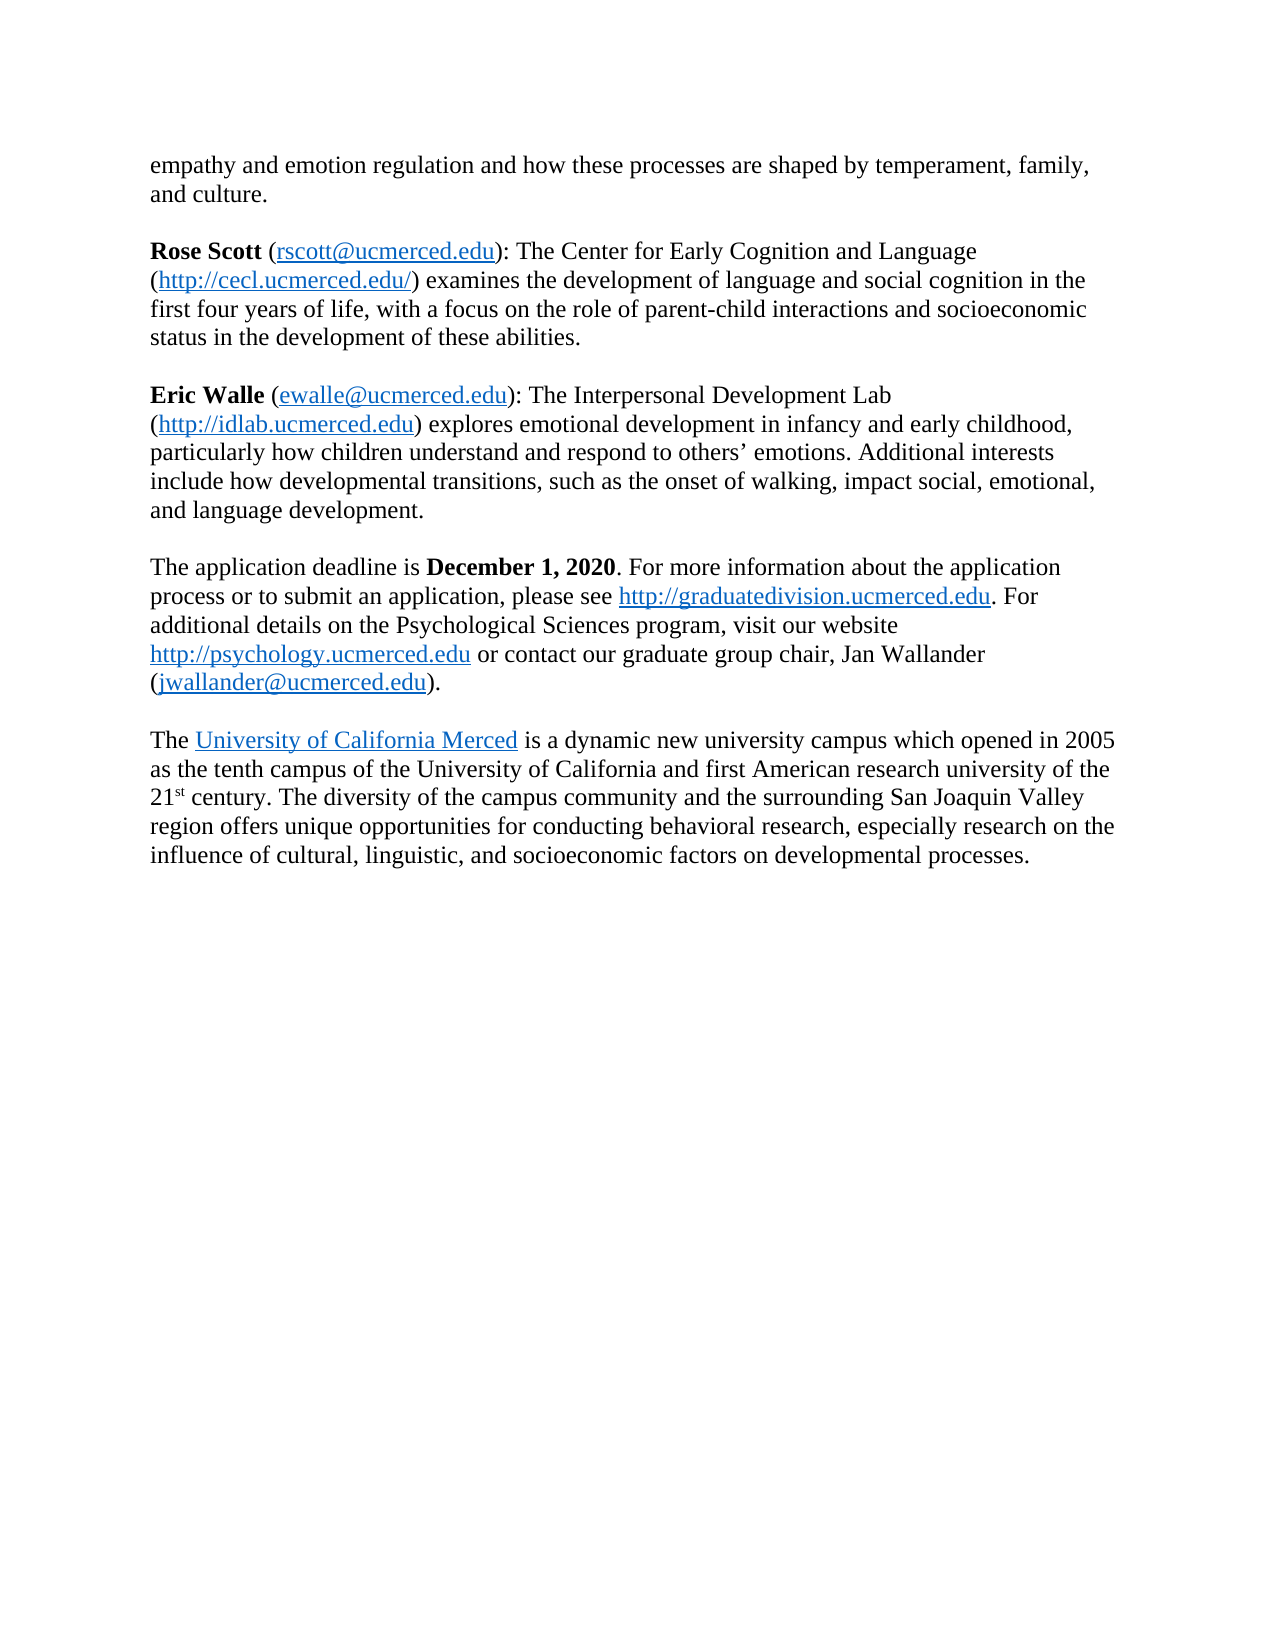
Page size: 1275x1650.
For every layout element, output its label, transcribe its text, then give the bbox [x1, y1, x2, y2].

text Rose Scott (rscott@ucmerced.edu): The Center for Early Cognition and Language (http://cecl.ucmerced.edu/) examines the development of language and social cognition in the first four years of life, with a focus on the role of parent-child interactions and socioeconomic status in the development of these abilities. [150, 236, 1125, 351]
text The University of California Merced is a dynamic new university campus which opened in 2005 as the tenth campus of the University of California and first American research university of the 21st century. The diversity of the campus community and the surrounding San Joaquin Valley region offers unique opportunities for conducting behavioral research, especially research on the influence of cultural, linguistic, and socioeconomic factors on developmental processes. [150, 725, 1125, 869]
text The application deadline is December 1, 2020. For more information about the application process or to submit an application, please see http://graduatedivision.ucmerced.edu. For additional details on the Psychological Sciences program, visit our website http://psychology.ucmerced.edu or contact our graduate group chair, Jan Wallander (jwallander@ucmerced.edu). [150, 552, 1125, 696]
text Eric Walle (ewalle@ucmerced.edu): The Interpersonal Development Lab (http://idlab.ucmerced.edu) explores emotional development in infancy and early childhood, particularly how children understand and respond to others’ emotions. Additional interests include how developmental transitions, such as the onset of walking, impact social, emotional, and language development. [150, 380, 1125, 524]
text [150, 150, 1125, 207]
